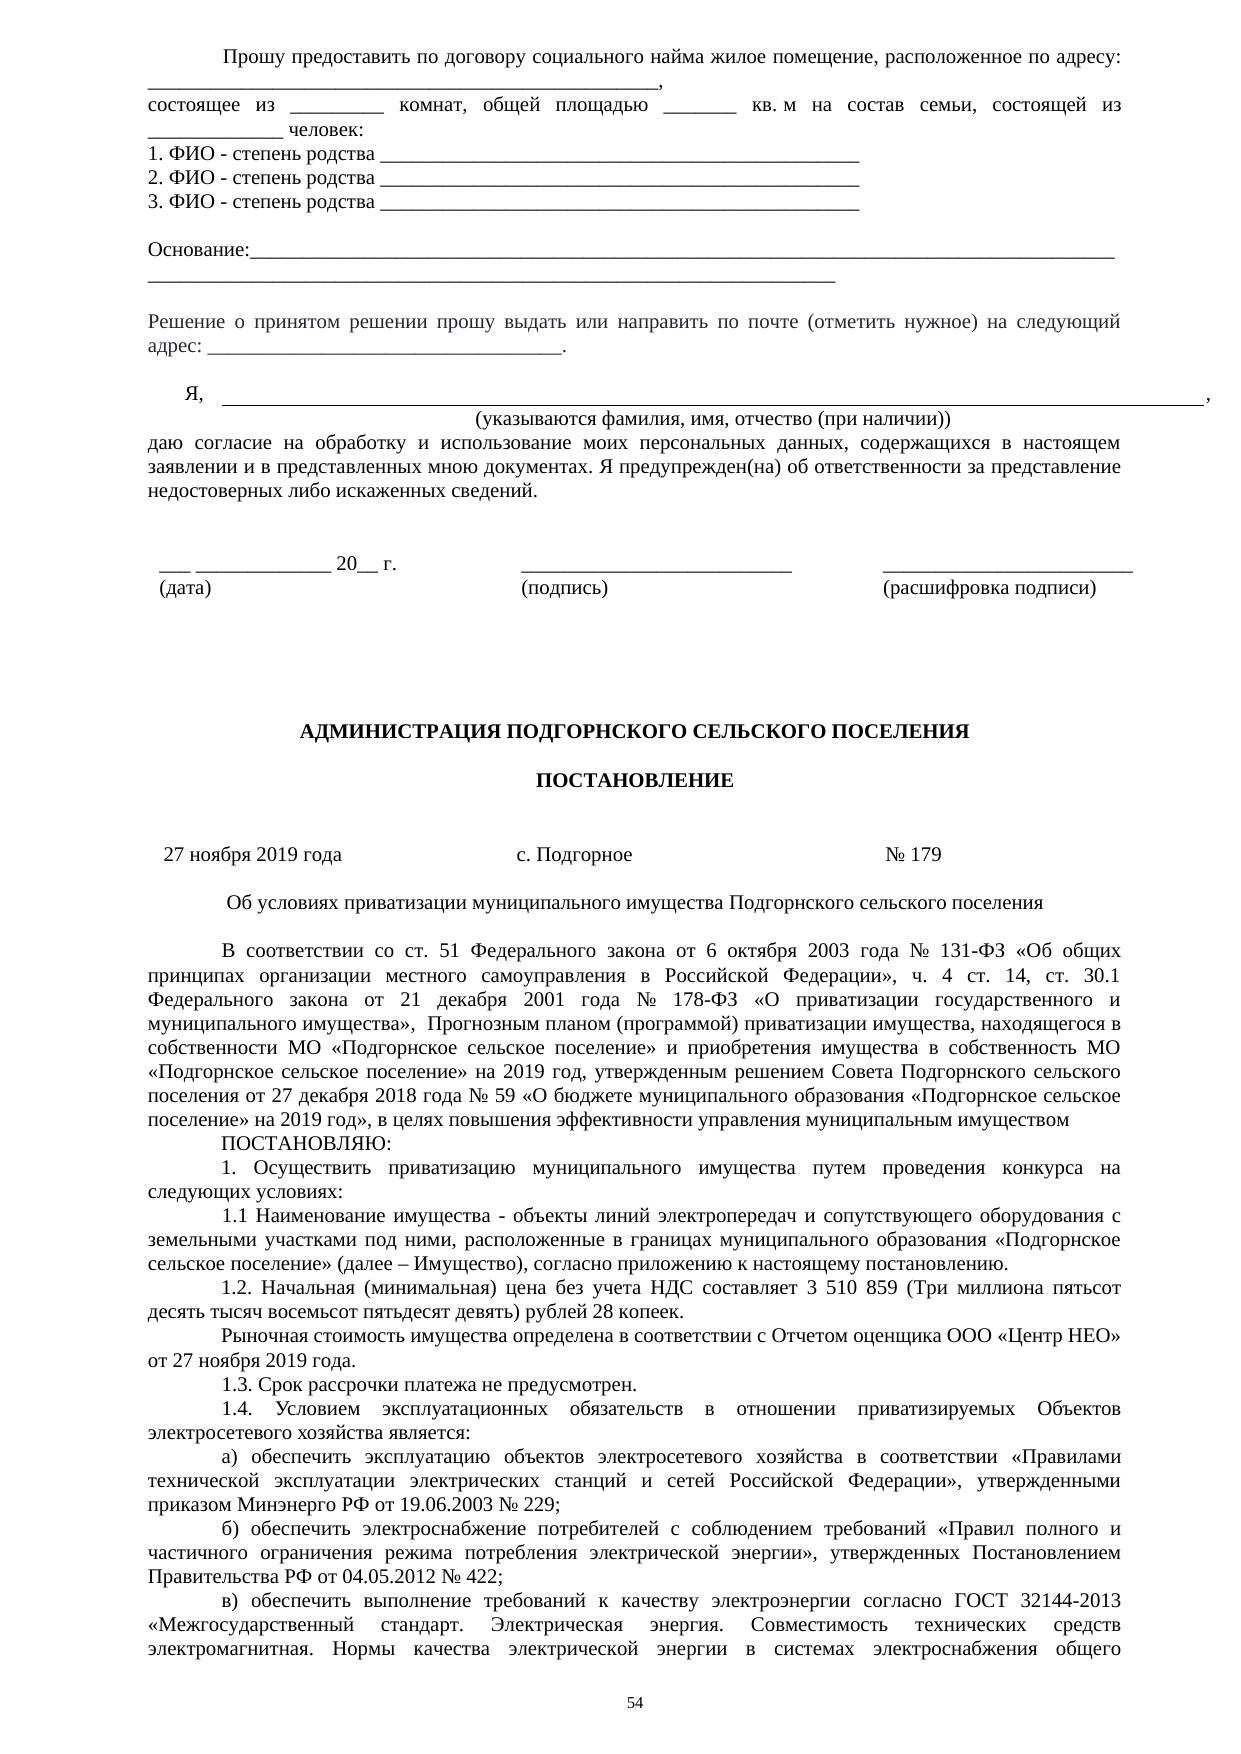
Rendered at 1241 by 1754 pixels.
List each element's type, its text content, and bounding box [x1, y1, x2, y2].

text АДМИНИСТРАЦИЯ ПОДГОРНСКОГО СЕЛЬСКОГО ПОСЕЛЕНИЯ [148, 719, 1122, 743]
text Основание:_____________________________________________________________________________________________________________________________________________________ [148, 237, 1122, 285]
text Рыночная стоимость имущества определена в соответствии с Отчетом оценщика ООО «Центр НЕО» от 27 ноября 2019 года. [148, 1323, 1122, 1372]
text б) обеспечить электроснабжение потребителей с соблюдением требований «Правил полного и частичного ограничения режима потребления электрической энергии», утвержденных Постановлением Правительства РФ от 04.05.2012 № 422; [148, 1516, 1122, 1588]
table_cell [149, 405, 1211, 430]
text Прошу предоставить по договору социального найма жилое помещение, расположенное по адресу: _________________________________________________, [148, 44, 1122, 92]
text даю согласие на обработку и использование моих персональных данных, содержащихся в настоящем заявлении и в представленных мною документах. Я предупрежден(на) об ответственности за представление недостоверных либо искаженных сведений. [148, 430, 1122, 502]
text ПОСТАНОВЛЕНИЕ [148, 768, 1122, 792]
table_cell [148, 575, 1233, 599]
text 2. ФИО - степень родства ______________________________________________ [148, 164, 1122, 189]
text а) обеспечить эксплуатацию объектов электросетевого хозяйства в соответствии «Правилами технической эксплуатации электрических станций и сетей Российской Федерации», утвержденными приказом Минэнерго РФ от 19.06.2003 № 229; [148, 1444, 1122, 1516]
text 1.2. Начальная (минимальная) цена без учета НДС составляет 3 510 859 (Три миллиона пятьсот десять тысяч восемьсот пятьдесят девять) рублей 28 копеек. [148, 1275, 1122, 1323]
text ПОСТАНОВЛЯЮ: [148, 1131, 1122, 1155]
text 3. ФИО - степень родства ______________________________________________ [148, 189, 1122, 213]
text 1.4. Условием эксплуатационных обязательств в отношении приватизируемых Объектов электросетевого хозяйства является: [148, 1396, 1122, 1444]
text состоящее из _________ комнат, общей площадью _______ кв. м на состав семьи, состоящей из _____________ человек: [148, 92, 1122, 141]
text Решение о принятом решении прошу выдать или направить по почте (отметить нужное) на следующий адрес: __________________________________. [148, 309, 1122, 357]
text 27 ноября 2019 года с. Подгорное № 179 [148, 842, 1122, 866]
text 1. ФИО - степень родства ______________________________________________ [148, 141, 1122, 164]
text 1.1 Наименование имущества - объекты линий электропередач и сопутствующего оборудования с земельными участками под ними, расположенные в границах муниципального образования «Подгорнское сельское поселение» (далее – Имущество), согласно приложению к настоящему постановлению. [148, 1203, 1122, 1275]
text Об условиях приватизации муниципального имущества Подгорнского сельского поселения [148, 890, 1122, 914]
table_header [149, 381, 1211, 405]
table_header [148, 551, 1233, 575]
text 1. Осуществить приватизацию муниципального имущества путем проведения конкурса на следующих условиях: [148, 1155, 1122, 1203]
text В соответствии со ст. 51 Федерального закона от 6 октября 2003 года № 131-ФЗ «Об общих принципах организации местного самоуправления в Российской Федерации», ч. 4 ст. 14, ст. 30.1 Федерального закона от 21 декабря 2001 года № 178-ФЗ «О приватизации государственного и муниципального имущества», Прогнозным планом (программой) приватизации имущества, находящегося в собственности МО «Подгорнское сельское поселение» и приобретения имущества в собственность МО «Подгорнское сельское поселение» на 2019 год, утвержденным решением Совета Подгорнского сельского поселения от 27 декабря 2018 года № 59 «О бюджете муниципального образования «Подгорнское сельское поселение» на 2019 год», в целях повышения эффективности управления муниципальным имуществом [148, 938, 1122, 1131]
text 1.3. Срок рассрочки платежа не предусмотрен. [148, 1372, 1122, 1396]
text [148, 1588, 1122, 1660]
